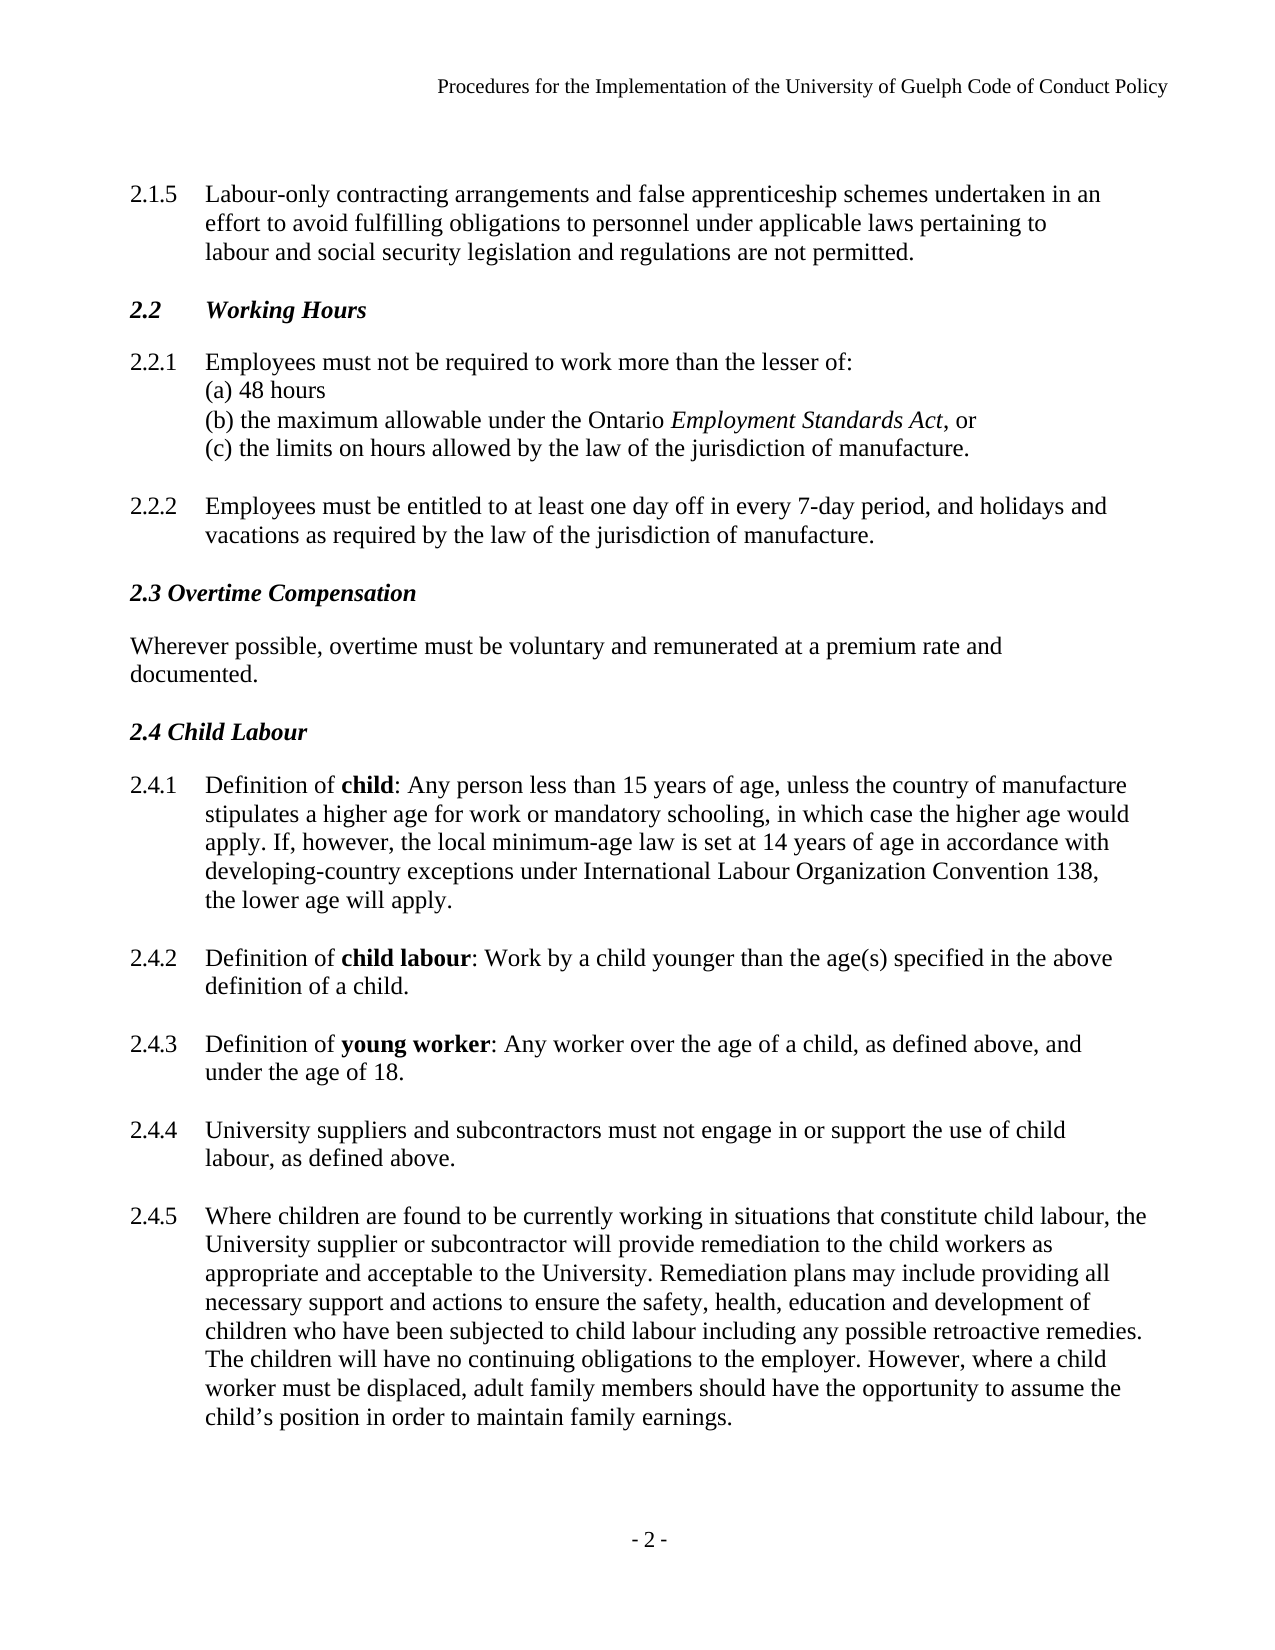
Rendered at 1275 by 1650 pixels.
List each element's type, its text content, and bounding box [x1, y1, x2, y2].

subtitle Overtime Compensation [130, 578, 1179, 607]
list Definition of child labour: Work by a child younger than the age(s) specified in the above definition of a child. [130, 943, 1112, 1000]
subtitle Child Labour [130, 717, 1179, 746]
list Where children are found to be currently working in situations that constitute child labour, the University supplier or subcontractor will provide remediation to the child workers as appropriate and acceptable to the University. Remediation plans may include providing all necessary support and actions to ensure the safety, health, education and development of children who have been subjected to child labour including any possible retroactive remedies. The children will have no continuing obligations to the employer. However, where a child worker must be displaced, adult family members should have the opportunity to assume the child’s position in order to maintain family earnings. [130, 1201, 1160, 1431]
list Labour-only contracting arrangements and false apprenticeship schemes undertaken in an effort to avoid fulfilling obligations to personnel under applicable laws pertaining to labour and social security legislation and regulations are not permitted. [130, 179, 1117, 265]
list Employees must be entitled to at least one day off in every 7-day period, and holidays and vacations as required by the law of the jurisdiction of manufacture. [130, 491, 1107, 549]
subtitle Working Hours [130, 295, 1179, 323]
list Definition of young worker: Any worker over the age of a child, as defined above, and under the age of 18. [130, 1029, 1144, 1086]
text Wherever possible, overtime must be voluntary and remunerated at a premium rate and documented. [130, 632, 1004, 689]
list Definition of child: Any person less than 15 years of age, unless the country of manufacture stipulates a higher age for work or mandatory schooling, in which case the higher age would apply. If, however, the local minimum-age law is set at 14 years of age in accordance with developing-country exceptions under International Labour Organization Convention 138, the lower age will apply. [130, 770, 1136, 914]
list University suppliers and subcontractors must not engage in or support the use of child labour, as defined above. [130, 1115, 1128, 1172]
list the limits on hours allowed by the law of the jurisdiction of manufacture. [205, 433, 1179, 462]
list the maximum allowable under the Ontario Employment Standards Act, or [205, 405, 1179, 433]
list 48 hours [205, 376, 1179, 405]
list Employees must not be required to work more than the lesser of: [130, 347, 1179, 376]
